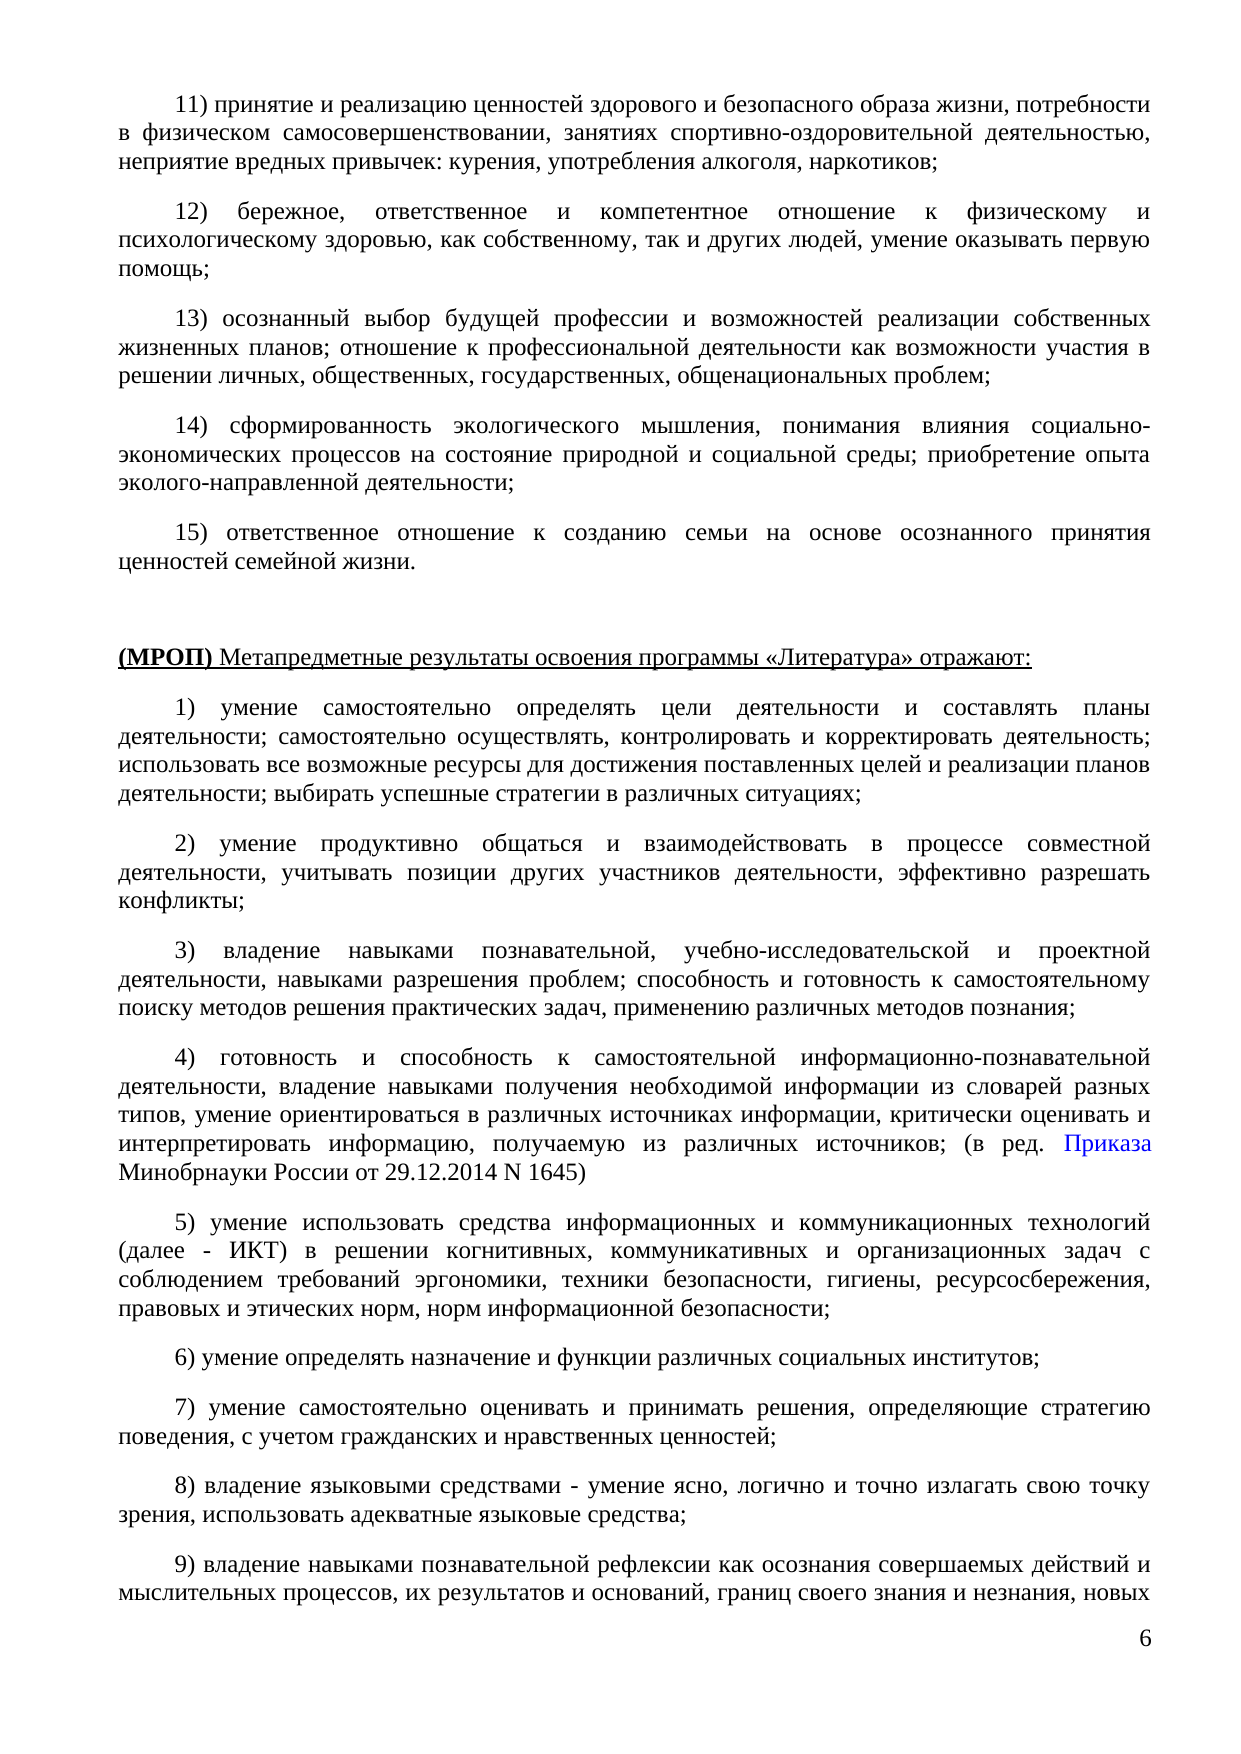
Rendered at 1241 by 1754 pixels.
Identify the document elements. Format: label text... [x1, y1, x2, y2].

text 3) владение навыками познавательной, учебно-исследовательской и проектной деятельности, навыками разрешения проблем; способность и готовность к самостоятельному поиску методов решения практических задач, применению различных методов познания; [118, 935, 1152, 1021]
text 15) ответственное отношение к созданию семьи на основе осознанного принятия ценностей семейной жизни. [118, 517, 1152, 574]
text 1) умение самостоятельно определять цели деятельности и составлять планы деятельности; самостоятельно осуществлять, контролировать и корректировать деятельность; использовать все возможные ресурсы для достижения поставленных целей и реализации планов деятельности; выбирать успешные стратегии в различных ситуациях; [118, 692, 1152, 807]
text 8) владение языковыми средствами - умение ясно, логично и точно излагать свою точку зрения, использовать адекватные языковые средства; [118, 1470, 1152, 1528]
text 4) готовность и способность к самостоятельной информационно-познавательной деятельности, владение навыками получения необходимой информации из словарей разных типов, умение ориентироваться в различных источниках информации, критически оценивать и интерпретировать информацию, получаемую из различных источников; (в ред. Приказа Минобрнауки России от 29.12.2014 N 1645) [118, 1042, 1152, 1186]
text 5) умение использовать средства информационных и коммуникационных технологий (далее - ИКТ) в решении когнитивных, коммуникативных и организационных задач с соблюдением требований эргономики, техники безопасности, гигиены, ресурсосбережения, правовых и этических норм, норм информационной безопасности; [118, 1207, 1152, 1322]
text 6) умение определять назначение и функции различных социальных институтов; [118, 1342, 1152, 1371]
text 7) умение самостоятельно оценивать и принимать решения, определяющие стратегию поведения, с учетом гражданских и нравственных ценностей; [118, 1392, 1152, 1449]
text (МРОП) Метапредметные результаты освоения программы «Литература» отражают: [118, 642, 1152, 671]
text 14) сформированность экологического мышления, понимания влияния социально-экономических процессов на состояние природной и социальной среды; приобретение опыта эколого-направленной деятельности; [118, 410, 1152, 496]
text 2) умение продуктивно общаться и взаимодействовать в процессе совместной деятельности, учитывать позиции других участников деятельности, эффективно разрешать конфликты; [118, 828, 1152, 914]
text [118, 1549, 1152, 1606]
text 13) осознанный выбор будущей профессии и возможностей реализации собственных жизненных планов; отношение к профессиональной деятельности как возможности участия в решении личных, общественных, государственных, общенациональных проблем; [118, 303, 1152, 389]
text 12) бережное, ответственное и компетентное отношение к физическому и психологическому здоровью, как собственному, так и других людей, умение оказывать первую помощь; [118, 196, 1152, 282]
text 11) принятие и реализацию ценностей здорового и безопасного образа жизни, потребности в физическом самосовершенствовании, занятиях спортивно-оздоровительной деятельностью, неприятие вредных привычек: курения, употребления алкоголя, наркотиков; [118, 89, 1152, 175]
